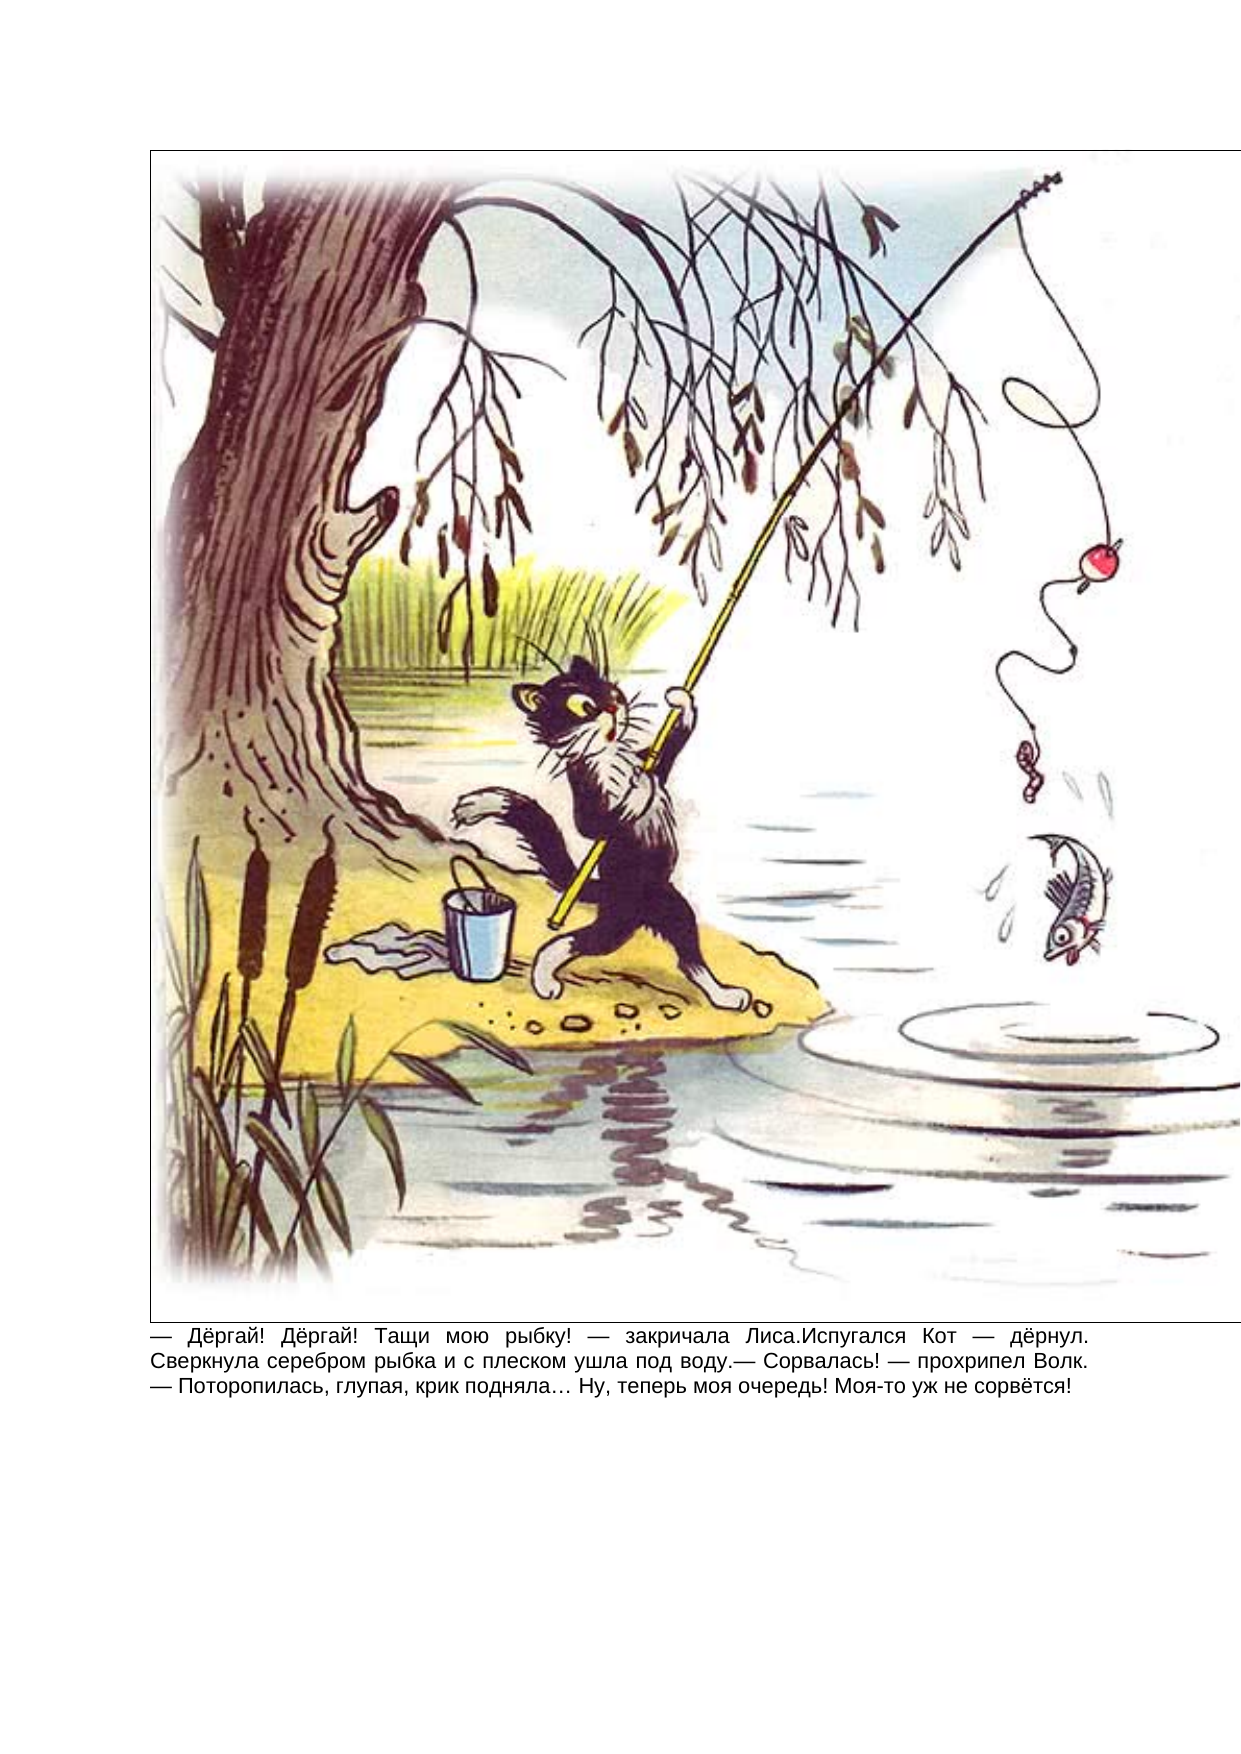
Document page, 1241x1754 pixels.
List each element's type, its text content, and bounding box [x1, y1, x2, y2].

picture [151, 151, 1241, 1322]
text — Дёргай! Дёргай! Тащи мою рыбку! — закричала Лиса.Испугался Кот — дёрнул. Сверкнула серебром рыбка и с плеском ушла под воду.— Сорвалась! — прохрипел Волк. — Поторопилась, глупая, крик подняла… Ну, теперь моя очередь! Моя-то уж не сорвётся! [150, 1323, 1090, 1399]
